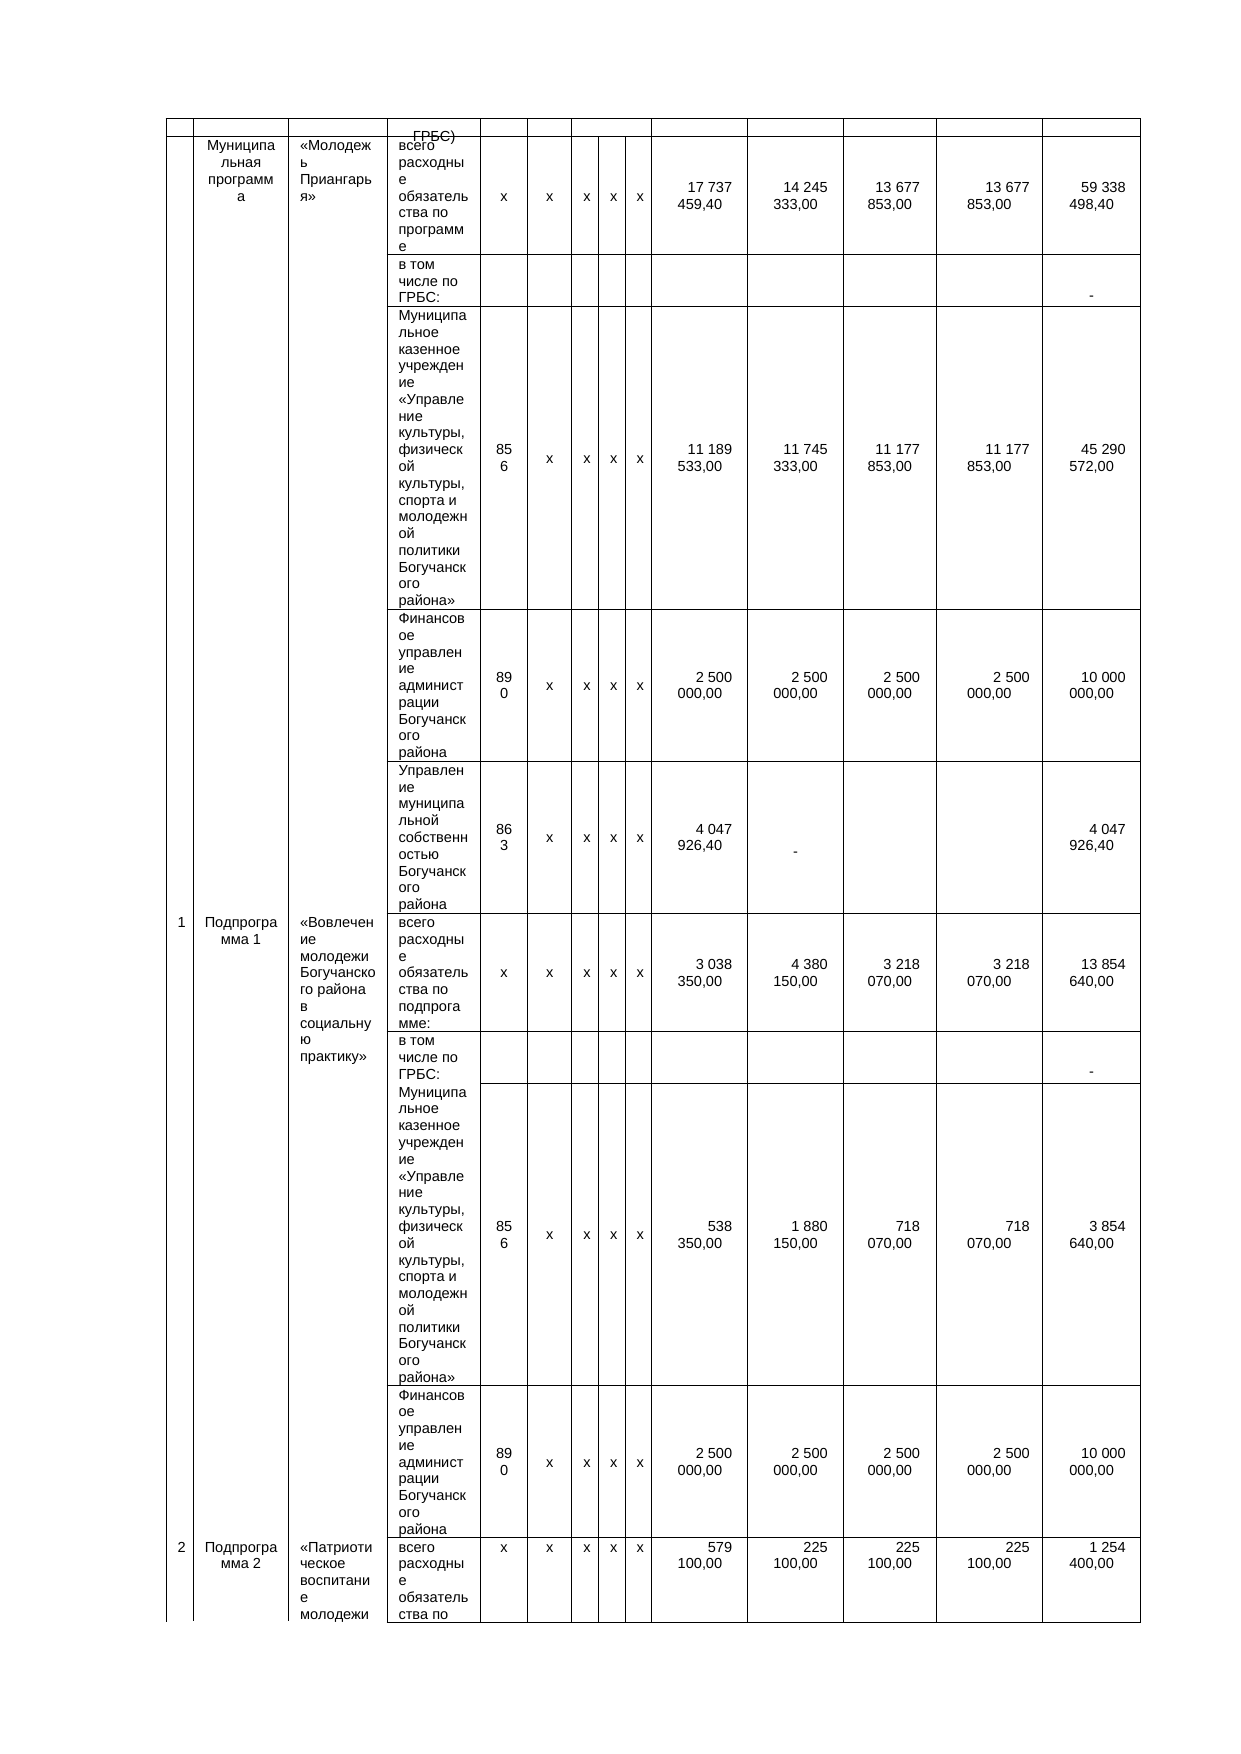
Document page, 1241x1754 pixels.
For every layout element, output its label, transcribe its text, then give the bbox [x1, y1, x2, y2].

table_cell [626, 1032, 651, 1082]
table_cell [937, 1032, 1042, 1082]
table_cell х [528, 307, 571, 609]
table_cell [652, 255, 747, 306]
table_cell х [572, 762, 598, 913]
table_cell [652, 1032, 747, 1082]
table_cell х [599, 1538, 625, 1622]
table_cell х [481, 137, 527, 254]
table_cell - [748, 762, 843, 913]
table_cell 1 254 400,00 [1043, 1538, 1140, 1622]
table_cell 2 500 000,00 [652, 1386, 747, 1537]
table_cell 2 500 000,00 [844, 1386, 936, 1537]
table_cell 45 290 572,00 [1043, 307, 1140, 609]
table_cell 11 177 853,00 [937, 307, 1042, 609]
table_cell 17 737 459,40 [652, 137, 747, 254]
table_cell х [528, 762, 571, 913]
table_cell Финансовое управление администрации Богучанского района [388, 610, 480, 761]
table_cell х [626, 762, 651, 913]
table_cell 856 [481, 1084, 527, 1385]
table_cell 11 189 533,00 [652, 307, 747, 609]
table_cell [844, 255, 936, 306]
table_cell х [481, 914, 527, 1031]
table_cell х [599, 914, 625, 1031]
table_cell х [626, 1084, 651, 1385]
table_cell [599, 255, 625, 306]
table_cell 3 218 070,00 [844, 914, 936, 1031]
table_cell [626, 255, 651, 306]
table_cell х [599, 137, 625, 254]
table_cell [937, 255, 1042, 306]
table_cell 11 177 853,00 [844, 307, 936, 609]
table_cell 2023 [844, 119, 936, 136]
table_cell 718 070,00 [844, 1084, 936, 1385]
table_cell «Молодежь Приангарья» [289, 137, 387, 913]
table_cell [844, 762, 936, 913]
table_cell Управление муниципальной собственностью Богучанского района [388, 762, 480, 913]
table_cell 13 677 853,00 [937, 137, 1042, 254]
table_cell 2 500 000,00 [937, 1386, 1042, 1537]
table_cell [528, 255, 571, 306]
table_cell «Вовлечение молодежи Богучанского района в социальную практику» [289, 913, 387, 1537]
table_cell [167, 137, 193, 913]
table_cell 718 070,00 [937, 1084, 1042, 1385]
table_cell всего расходные обязательства по программе [388, 137, 480, 254]
table_cell [572, 255, 598, 306]
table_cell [388, 1538, 480, 1622]
table_cell в том числе по ГРБС: [388, 255, 480, 306]
table_cell 2 500 000,00 [844, 610, 936, 761]
table_cell х [528, 1386, 571, 1537]
table_cell 13 854 640,00 [1043, 914, 1140, 1031]
table_cell [481, 1032, 527, 1082]
table_cell х [599, 307, 625, 609]
table_cell 2 500 000,00 [748, 1386, 843, 1537]
table_cell х [572, 1084, 598, 1385]
table_cell х [599, 1084, 625, 1385]
table_cell всего расходные обязательства по подпрогамме: [388, 914, 480, 1031]
table_cell 3 218 070,00 [937, 914, 1042, 1031]
table_cell х [528, 137, 571, 254]
table_cell 4 380 150,00 [748, 914, 843, 1031]
table_cell Муниципальное казенное учреждение «Управление культуры, физической культуры, спорта и молодежной политики Богучанского района» [388, 1083, 480, 1385]
table_cell 579 100,00 [652, 1538, 747, 1622]
table_cell [481, 255, 527, 306]
table_cell 3 038 350,00 [652, 914, 747, 1031]
table_cell х [572, 1386, 598, 1537]
table_cell 225 100,00 [748, 1538, 843, 1622]
table_cell 2 500 000,00 [652, 610, 747, 761]
table_cell 1 [167, 913, 193, 1537]
table_cell 856 [481, 307, 527, 609]
table_cell х [599, 1386, 625, 1537]
table_cell х [528, 1084, 571, 1385]
table_cell 1 880 150,00 [748, 1084, 843, 1385]
table_cell 863 [481, 762, 527, 913]
table_cell [937, 762, 1042, 913]
table_cell Подпрограмма 1 [194, 913, 288, 1537]
table_cell 225 100,00 [937, 1538, 1042, 1622]
table_cell х [626, 1538, 651, 1622]
table_cell - [1043, 1032, 1140, 1082]
table_cell х [528, 914, 571, 1031]
table_cell 2 500 000,00 [748, 610, 843, 761]
table_cell 2024 [937, 119, 1042, 136]
table_cell 2 500 000,00 [937, 610, 1042, 761]
table_cell х [626, 610, 651, 761]
table_cell 59 338 498,40 [1043, 137, 1140, 254]
table_cell [572, 1032, 598, 1082]
table_cell [844, 1032, 936, 1082]
table_cell х [572, 1538, 598, 1622]
table_cell х [599, 762, 625, 913]
table_cell 13 677 853,00 [844, 137, 936, 254]
table_cell х [481, 1538, 527, 1622]
table_cell х [572, 914, 598, 1031]
table_cell Муниципальное казенное учреждение «Управление культуры, физической культуры, спорта и молодежной политики Богучанского района» [388, 307, 480, 609]
table_cell х [572, 137, 598, 254]
table_cell х [572, 307, 598, 609]
table_cell в том числе по ГРБС: [388, 1032, 480, 1082]
table_cell 225 100,00 [844, 1538, 936, 1622]
table_cell 538 350,00 [652, 1084, 747, 1385]
table_cell Подпрограмма 2 [193, 1537, 288, 1622]
table_cell 3 854 640,00 [1043, 1084, 1140, 1385]
table_cell 10 000 000,00 [1043, 1386, 1140, 1537]
table_cell [748, 255, 843, 306]
table_cell [528, 1032, 571, 1082]
table_cell х [528, 1538, 571, 1622]
table_cell 4 047 926,40 [1043, 762, 1140, 913]
table_cell 14 245 333,00 [748, 137, 843, 254]
table_cell х [626, 307, 651, 609]
table_cell 2 [167, 1537, 193, 1622]
table_cell [748, 1032, 843, 1082]
table_cell х [626, 1386, 651, 1537]
table_cell 890 [481, 610, 527, 761]
table_cell х [528, 610, 571, 761]
table_cell х [626, 914, 651, 1031]
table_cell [289, 1537, 387, 1622]
table_cell Финансовое управление администрации Богучанского района [388, 1386, 480, 1537]
table_cell х [572, 610, 598, 761]
table_cell 890 [481, 1386, 527, 1537]
table_cell - [1043, 255, 1140, 306]
table_cell [599, 1032, 625, 1082]
table_cell 10 000 000,00 [1043, 610, 1140, 761]
table_cell 11 745 333,00 [748, 307, 843, 609]
table_cell х [626, 137, 651, 254]
table_cell Муниципальная программа [194, 137, 288, 913]
table_cell х [599, 610, 625, 761]
table_cell 4 047 926,40 [652, 762, 747, 913]
